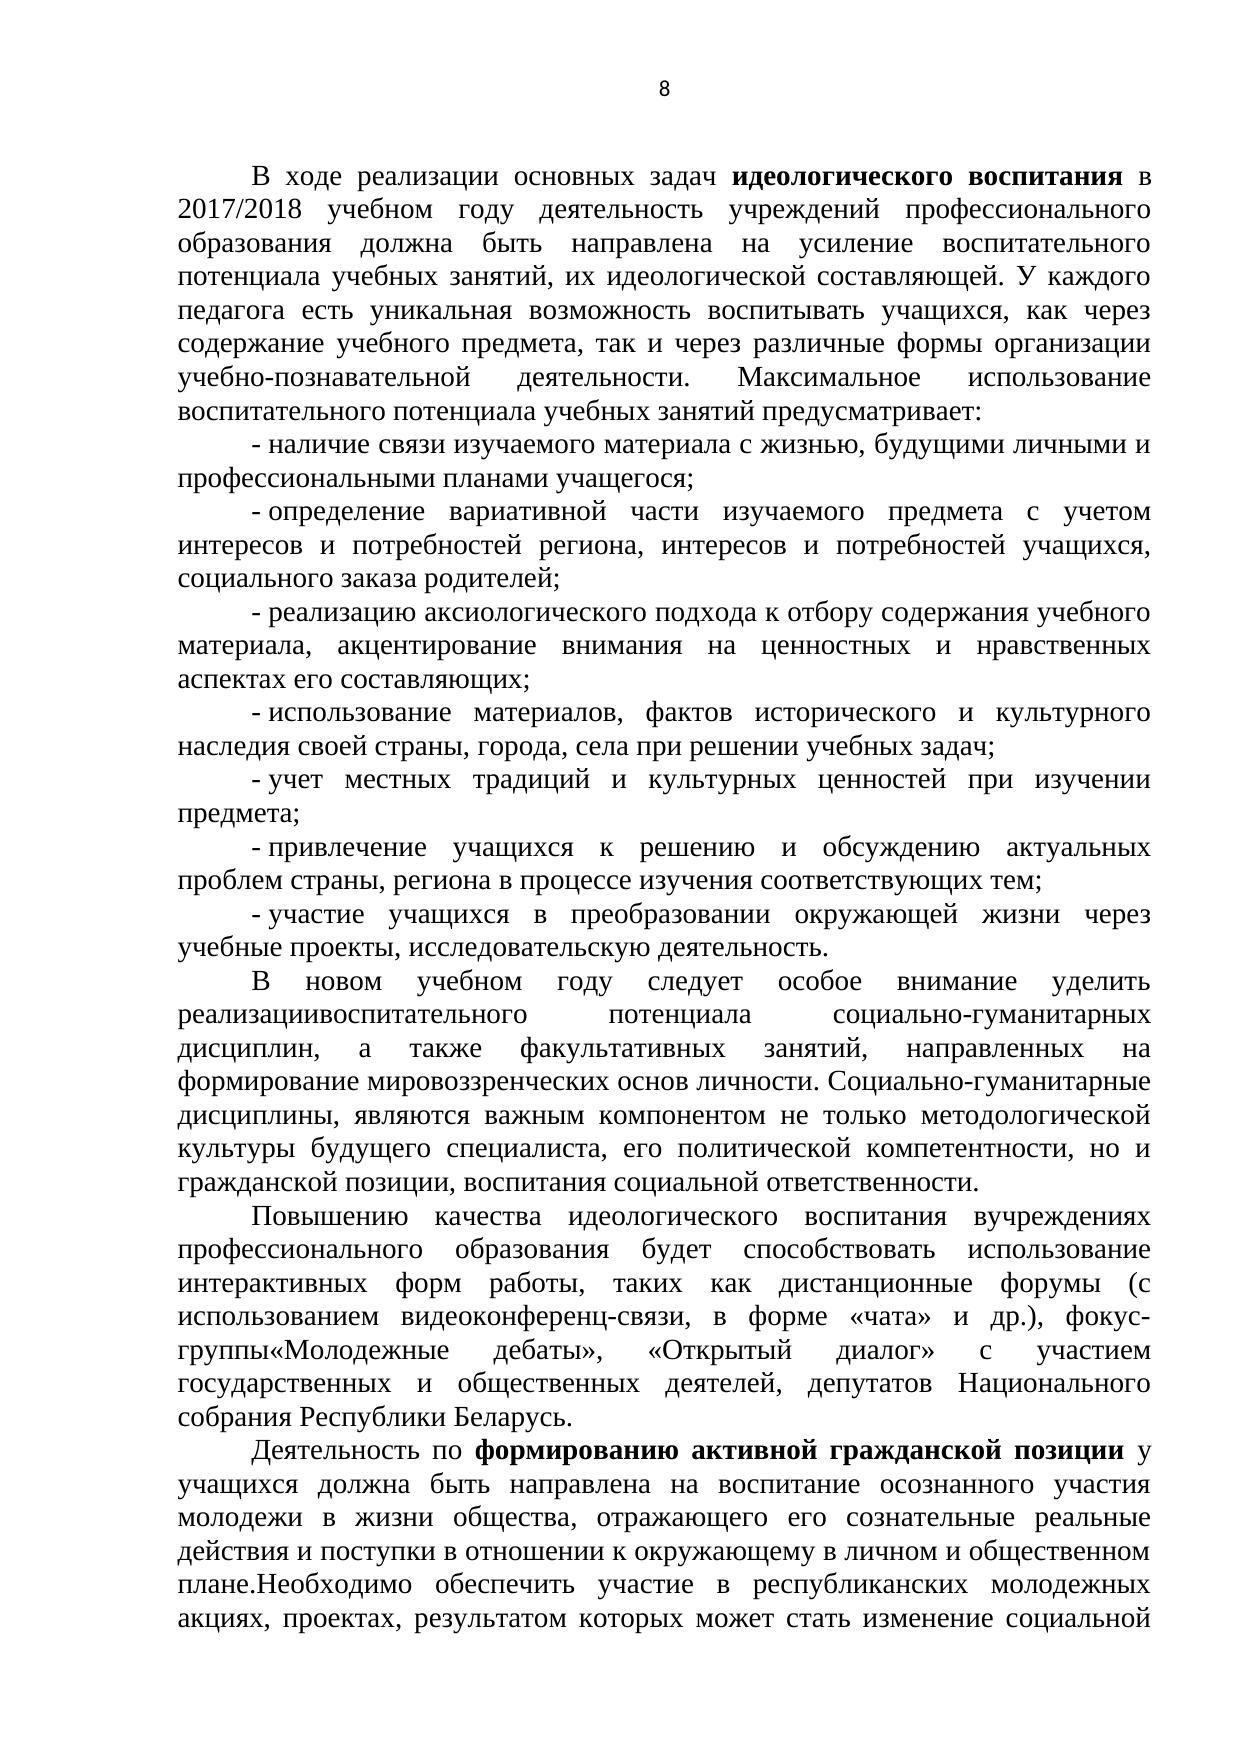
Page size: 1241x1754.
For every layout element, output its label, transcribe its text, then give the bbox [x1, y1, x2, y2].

text В новом учебном году следует особое внимание уделить реализациивоспитательного потенциала социально-гуманитарных дисциплин, а также факультативных занятий, направленных на формирование мировоззренческих основ личности. Социально-гуманитарные дисциплины, являются важным компонентом не только методологической культуры будущего специалиста, его политической компетентности, но и гражданской позиции, воспитания социальной ответственности. [177, 963, 1152, 1198]
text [177, 1432, 1152, 1634]
text Повышению качества идеологического воспитания вучреждениях профессионального образования будет способствовать использование интерактивных форм работы, таких как дистанционные форумы (с использованием видеоконференц-связи, в форме «чата» и др.), фокус-группы«Молодежные дебаты», «Открытый диалог» с участием государственных и общественных деятелей, депутатов Национального собрания Республики Беларусь. [177, 1198, 1152, 1432]
text - реализацию аксиологического подхода к отбору содержания учебного материала, акцентирование внимания на ценностных и нравственных аспектах его составляющих; [177, 594, 1152, 694]
text - привлечение учащихся к решению и обсуждению актуальных проблем страны, региона в процессе изучения соответствующих тем; [177, 829, 1152, 896]
text - наличие связи изучаемого материала с жизнью, будущими личными и профессиональными планами учащегося; [177, 426, 1152, 493]
text - использование материалов, фактов исторического и культурного наследия своей страны, города, села при решении учебных задач; [177, 694, 1152, 762]
text В ходе реализации основных задач идеологического воспитания в 2017/2018 учебном году деятельность учреждений профессионального образования должна быть направлена на усиление воспитательного потенциала учебных занятий, их идеологической составляющей. У каждого педагога есть уникальная возможность воспитывать учащихся, как через содержание учебного предмета, так и через различные формы организации учебно-познавательной деятельности. Максимальное использование воспитательного потенциала учебных занятий предусматривает: [177, 158, 1152, 426]
text - участие учащихся в преобразовании окружающей жизни через учебные проекты, исследовательскую деятельность. [177, 896, 1152, 963]
text - учет местных традиций и культурных ценностей при изучении предмета; [177, 762, 1152, 829]
text - определение вариативной части изучаемого предмета с учетом интересов и потребностей региона, интересов и потребностей учащихся, социального заказа родителей; [177, 493, 1152, 594]
